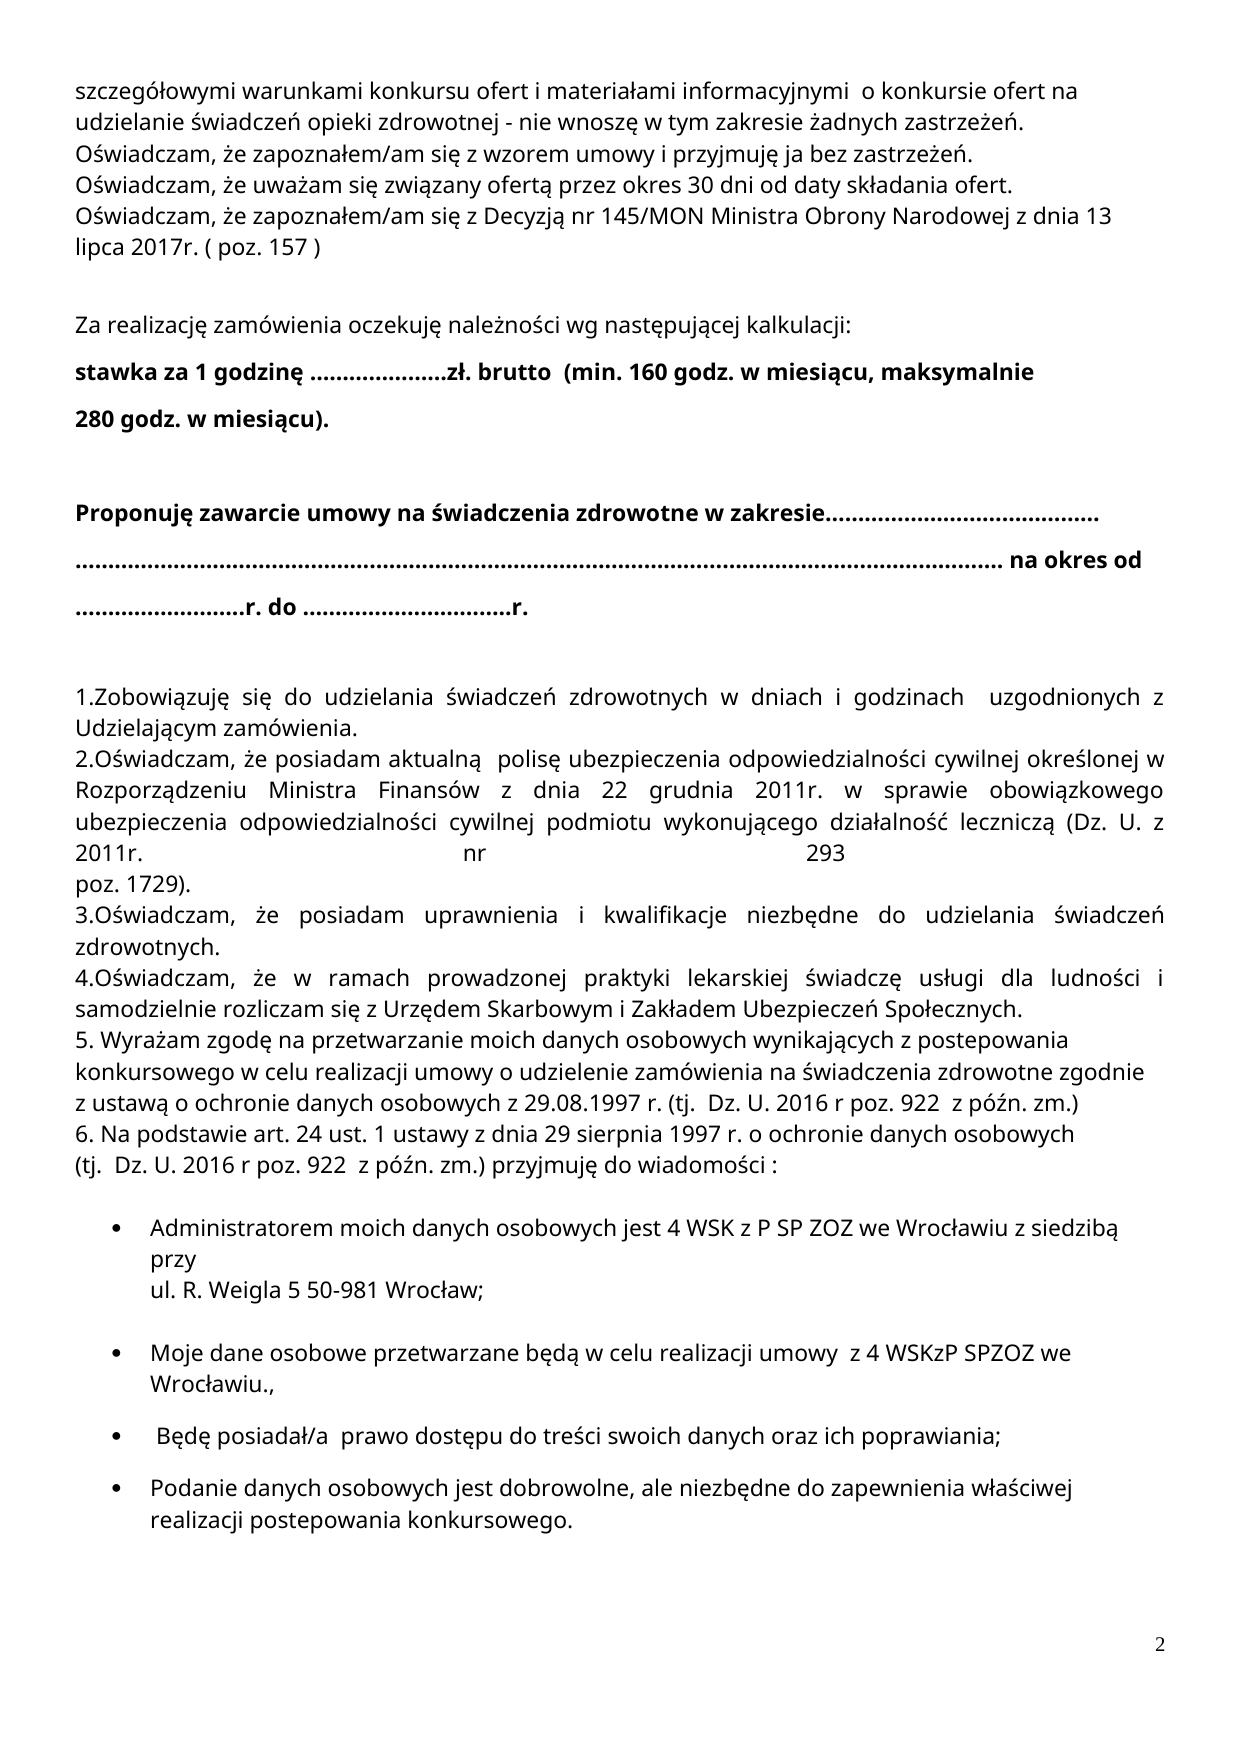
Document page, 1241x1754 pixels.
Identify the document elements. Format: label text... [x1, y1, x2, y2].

text Za realizację zamówienia oczekuję należności wg następującej kalkulacji: [75, 309, 1165, 341]
text ……………………………………………………………………………………………………………………………. na okres od ……………………..r. do …………………………..r. [75, 544, 1165, 622]
text 1.Zobowiązuję się do udzielania świadczeń zdrowotnych w dniach i godzinach uzgodnionych z Udzielającym zamówienia. [75, 681, 1165, 743]
text stawka za 1 godzinę …………………zł. brutto (min. 160 godz. w miesiącu, maksymalnie [75, 356, 1165, 387]
text Proponuję zawarcie umowy na świadczenia zdrowotne w zakresie…………………………………… [75, 497, 1165, 528]
text Oświadczam, że uważam się związany ofertą przez okres 30 dni od daty składania ofert. [75, 169, 1165, 200]
text 2.Oświadczam, że posiadam aktualną polisę ubezpieczenia odpowiedzialności cywilnej określonej w Rozporządzeniu Ministra Finansów z dnia 22 grudnia 2011r. w sprawie obowiązkowego ubezpieczenia odpowiedzialności cywilnej podmiotu wykonującego działalność leczniczą (Dz. U. z 2011r. nr 293 poz. 1729). [75, 743, 1165, 899]
text 280 godz. w miesiącu). [75, 403, 1165, 434]
list Podanie danych osobowych jest dobrowolne, ale niezbędne do zapewnienia właściwej realizacji postepowania konkursowego. [112, 1472, 1165, 1535]
text Oświadczam, że zapoznałem/am się z Decyzją nr 145/MON Ministra Obrony Narodowej z dnia 13 lipca 2017r. ( poz. 157 ) [75, 200, 1165, 262]
text 5. Wyrażam zgodę na przetwarzanie moich danych osobowych wynikających z postepowania konkursowego w celu realizacji umowy o udzielenie zamówienia na świadczenia zdrowotne zgodnie z ustawą o ochronie danych osobowych z 29.08.1997 r. (tj. Dz. U. 2016 r poz. 922 z późn. zm.) [75, 1024, 1165, 1118]
text 4.Oświadczam, że w ramach prowadzonej praktyki lekarskiej świadczę usługi dla ludności i samodzielnie rozliczam się z Urzędem Skarbowym i Zakładem Ubezpieczeń Społecznych. [75, 962, 1165, 1024]
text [75, 75, 1165, 137]
list Będę posiadał/a prawo dostępu do treści swoich danych oraz ich poprawiania; [112, 1420, 1165, 1451]
text (tj. Dz. U. 2016 r poz. 922 z późn. zm.) przyjmuję do wiadomości : [75, 1149, 1165, 1181]
list Administratorem moich danych osobowych jest 4 WSK z P SP ZOZ we Wrocławiu z siedzibą przy [112, 1212, 1165, 1274]
list ul. R. Weigla 5 50-981 Wrocław; [150, 1274, 1165, 1306]
list Moje dane osobowe przetwarzane będą w celu realizacji umowy z 4 WSKzP SPZOZ we Wrocławiu., [112, 1337, 1165, 1399]
text Oświadczam, że zapoznałem/am się z wzorem umowy i przyjmuję ja bez zastrzeżeń. [75, 137, 1165, 169]
text 3.Oświadczam, że posiadam uprawnienia i kwalifikacje niezbędne do udzielania świadczeń zdrowotnych. [75, 899, 1165, 962]
text 6. Na podstawie art. 24 ust. 1 ustawy z dnia 29 sierpnia 1997 r. o ochronie danych osobowych [75, 1118, 1165, 1149]
